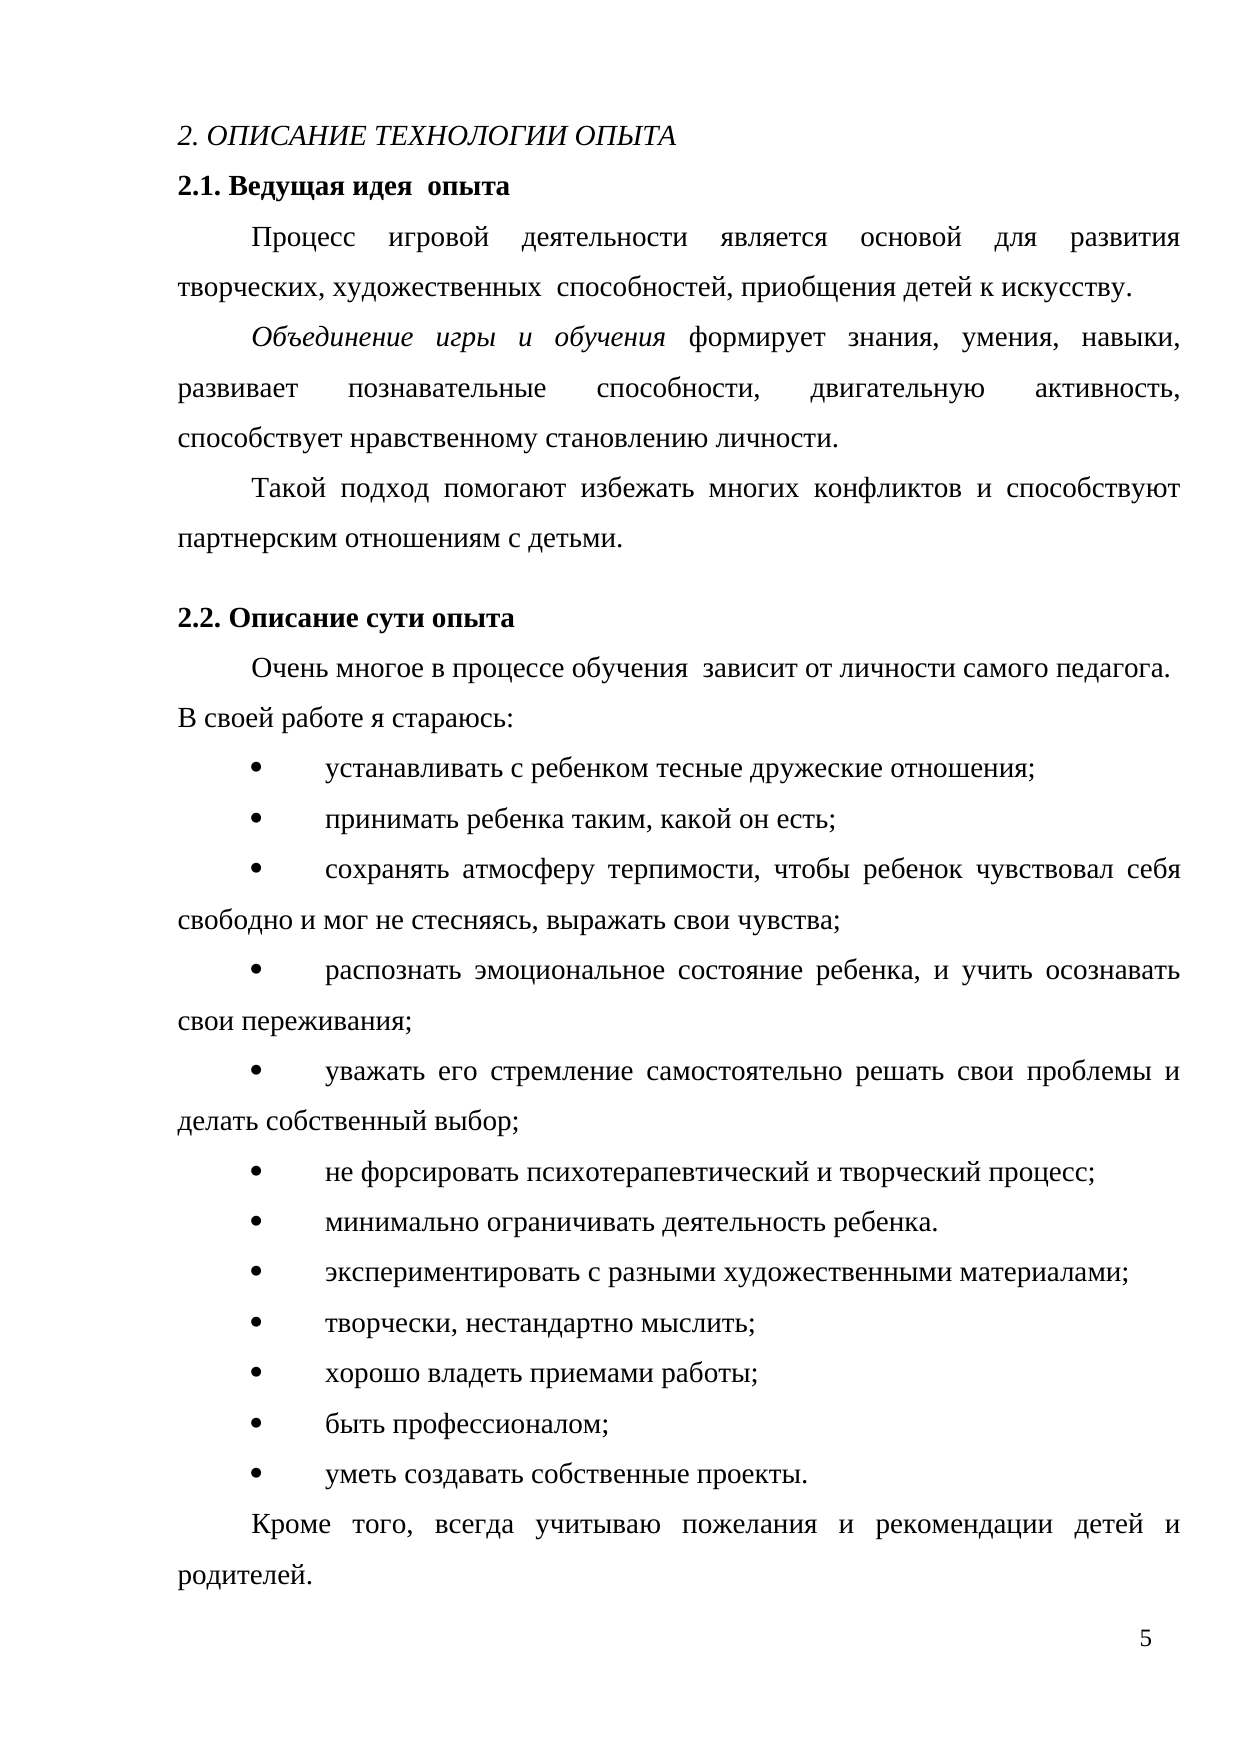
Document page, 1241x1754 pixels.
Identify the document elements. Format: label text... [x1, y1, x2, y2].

list уметь создавать собственные проекты. [177, 1456, 1181, 1490]
list быть профессионалом; [177, 1406, 1181, 1439]
list Процесс игровой деятельности является основой для развития творческих, художественных способностей, приобщения детей к искусству. [177, 219, 1181, 303]
list распознать эмоциональное состояние ребенка, и учить осознавать свои переживания; [177, 952, 1181, 1036]
list Такой подход помогают избежать многих конфликтов и способствуют партнерским отношениям с детьми. [177, 470, 1181, 554]
list не форсировать психотерапевтический и творческий процесс; [177, 1154, 1181, 1187]
list уважать его стремление самостоятельно решать свои проблемы и делать собственный выбор; [177, 1053, 1181, 1137]
list принимать ребенка таким, какой он есть; [177, 801, 1181, 835]
list Объединение игры и обучения формирует знания, умения, навыки, развивает познавательные способности, двигательную активность, способствует нравственному становлению личности. [177, 319, 1181, 453]
list Очень многое в процессе обучения зависит от личности самого педагога. [177, 650, 1181, 683]
text 2.1. Ведущая идея опыта [177, 168, 1152, 202]
list экспериментировать с разными художественными материалами; [177, 1254, 1181, 1288]
list творчески, нестандартно мыслить; [177, 1305, 1181, 1338]
list сохранять атмосферу терпимости, чтобы ребенок чувствовал себя свободно и мог не стесняясь, выражать свои чувства; [177, 851, 1181, 935]
list Кроме того, всегда учитываю пожелания и рекомендации детей и родителей. [177, 1507, 1181, 1590]
list минимально ограничивать деятельность ребенка. [177, 1204, 1181, 1238]
text В своей работе я стараюсь: [177, 700, 1181, 734]
list устанавливать с ребенком тесные дружеские отношения; [177, 751, 1181, 784]
text 2. ОПИСАНИЕ ТЕХНОЛОГИИ ОПЫТА [177, 118, 1152, 152]
text 2.2. Описание сути опыта [177, 600, 1152, 633]
list хорошо владеть приемами работы; [177, 1355, 1181, 1389]
